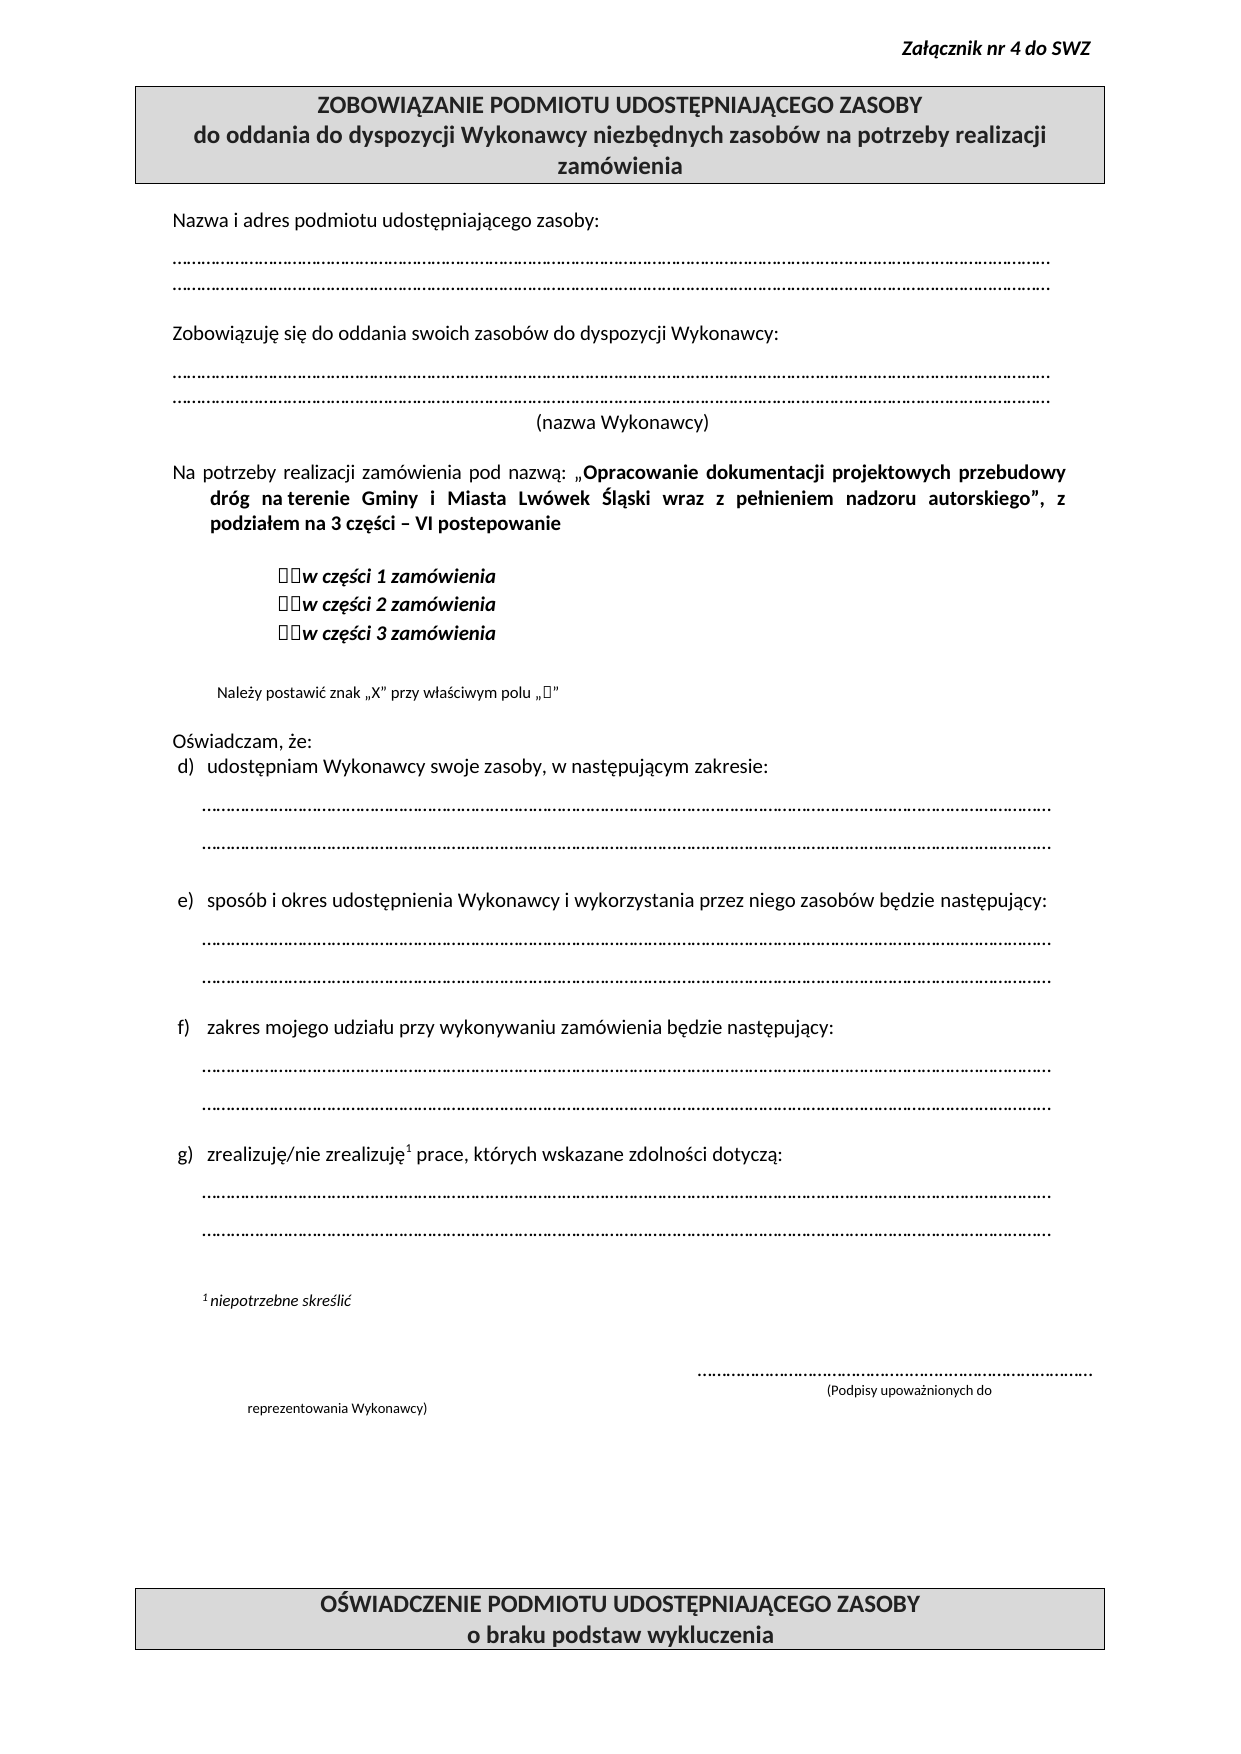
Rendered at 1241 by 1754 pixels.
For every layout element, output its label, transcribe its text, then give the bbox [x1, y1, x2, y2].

text ………………………………………………………………………………………………………………………………………………………………… [172, 384, 1092, 409]
text Zobowiązuję się do oddania swoich zasobów do dyspozycji Wykonawcy: [172, 320, 1092, 346]
text Oświadczam, że: [172, 728, 1092, 753]
text (nazwa Wykonawcy) [210, 409, 1035, 434]
text 1 niepotrzebne skreślić [202, 1292, 1092, 1310]
text …………………………………………………………………………………………………………………………………………………………… [202, 1052, 1092, 1077]
text Należy postawić znak „X” przy właściwym polu „” [217, 680, 1092, 703]
list zakres mojego udziału przy wykonywaniu zamówienia będzie następujący: [177, 1014, 1092, 1040]
text ……………………………………..……..………………………… [148, 1354, 1092, 1382]
text w części 3 zamówienia [247, 618, 1092, 646]
text Załącznik nr 4 do SWZ [148, 35, 1092, 61]
text …………………………………………………………………………………………………………………………………………………………… [202, 963, 1092, 989]
text …………………………………………………………………………………………………………………………………………………………… [202, 791, 1092, 817]
list zrealizuję/nie zrealizuję1 prace, których wskazane zdolności dotyczą: [177, 1141, 1092, 1166]
text ………………………………………………………………………………………………………………………………………………………………… [172, 244, 1092, 270]
text …………………………………………………………………………………………………………………………………………………………… [202, 829, 1092, 855]
text …………………………………………………………………………………………………………………………………………………………… [202, 1179, 1092, 1204]
text Na potrzeby realizacji zamówienia pod nazwą: „Opracowanie dokumentacji projektowych przebudowy dróg na terenie Gminy i Miasta Lwówek Śląski wraz z pełnieniem nadzoru autorskiego”, z podziałem na 3 części – VI postepowanie [172, 459, 1067, 536]
text …………………………………………………………………………………………………………………………………………………………… [202, 926, 1092, 951]
text ………………………………………………………………………………………………………………………………………………………………… [172, 358, 1092, 384]
text w części 1 zamówienia [247, 561, 1092, 589]
list udostępniam Wykonawcy swoje zasoby, w następującym zakresie: [177, 753, 1092, 779]
list sposób i okres udostępnienia Wykonawcy i wykorzystania przez niego zasobów będzie następujący: [177, 888, 1092, 913]
text ………………………………………………………………………………………………………………………………………………………………… [172, 270, 1092, 295]
text …………………………………………………………………………………………………………………………………………………………… [202, 1090, 1092, 1115]
text w części 2 zamówienia [247, 589, 1092, 618]
text (Podpisy upoważnionych do reprezentowania Wykonawcy) [247, 1382, 1092, 1417]
text …………………………………………………………………………………………………………………………………………………………… [202, 1216, 1092, 1242]
text Nazwa i adres podmiotu udostępniającego zasoby: [172, 207, 1092, 232]
